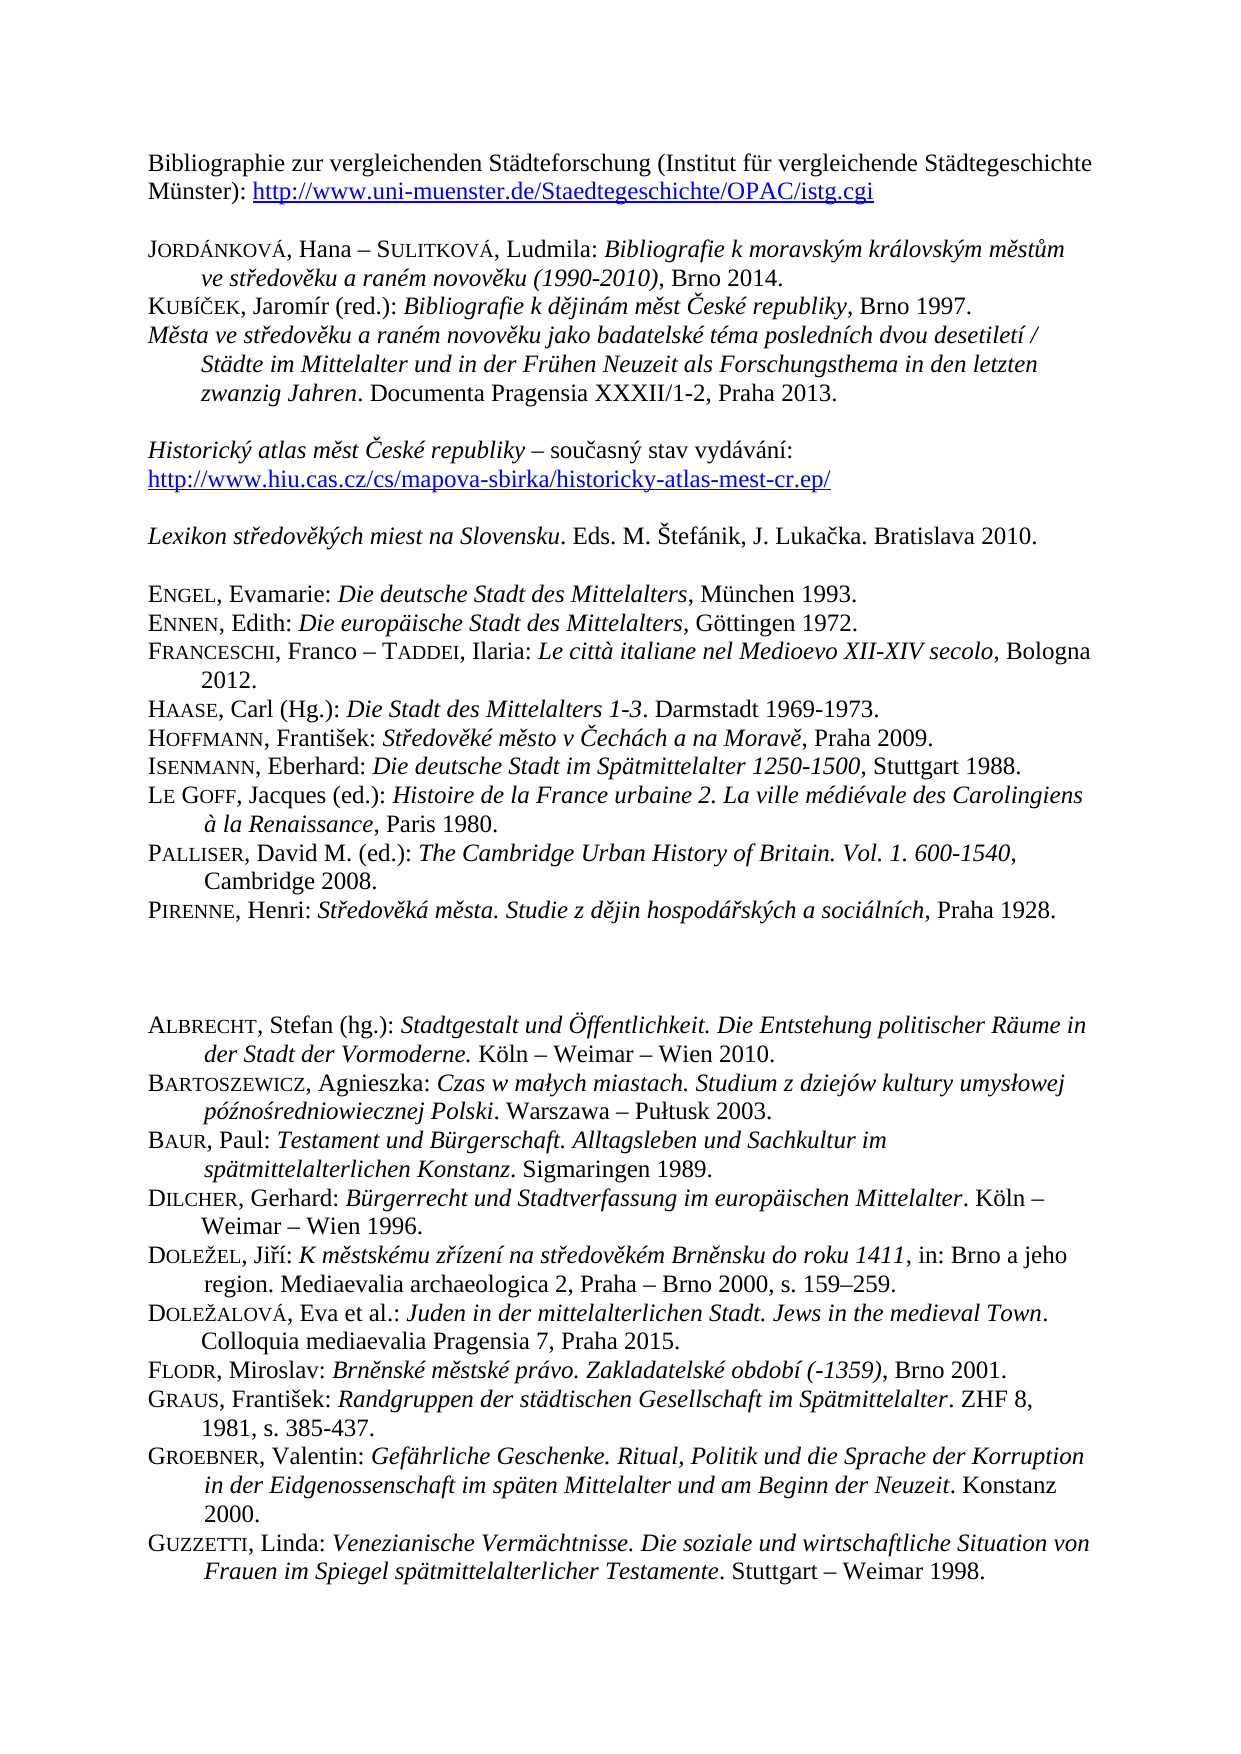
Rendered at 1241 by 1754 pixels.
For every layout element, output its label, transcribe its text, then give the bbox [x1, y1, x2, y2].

text Dilcher, Gerhard: Bürgerrecht und Stadtverfassung im europäischen Mittelalter. Köln – Weimar – Wien 1996. [148, 1183, 1093, 1240]
text Graus, František: Randgruppen der städtischen Gesellschaft im Spätmittelalter. ZHF 8, 1981, s. 385-437. [148, 1384, 1093, 1441]
text Albrecht, Stefan (hg.): Stadtgestalt und Öffentlichkeit. Die Entstehung politischer Räume in der Stadt der Vormoderne. Köln – Weimar – Wien 2010. [148, 1010, 1093, 1068]
text Flodr, Miroslav: Brněnské městské právo. Zakladatelské období (-1359), Brno 2001. [148, 1355, 1093, 1384]
text Lexikon středověkých miest na Slovensku. Eds. M. Štefánik, J. Lukačka. Bratislava 2010. [148, 521, 1093, 550]
text Bartoszewicz, Agnieszka: Czas w małych miastach. Studium z dziejów kultury umysłowej późnośredniowiecznej Polski. Warszawa – Pułtusk 2003. [148, 1068, 1093, 1125]
text Guzzetti, Linda: Venezianische Vermächtnisse. Die soziale und wirtschaftliche Situation von Frauen im Spiegel spätmittelalterlicher Testamente. Stuttgart – Weimar 1998. [148, 1528, 1093, 1585]
text Kubíček, Jaromír (red.): Bibliografie k dějinám měst České republiky, Brno 1997. [148, 291, 1093, 320]
text Le Goff, Jacques (ed.): Histoire de la France urbaine 2. La ville médiévale des Carolingiens à la Renaissance, Paris 1980. [148, 780, 1093, 838]
text Hoffmann, František: Středověké město v Čechách a na Moravě, Praha 2009. [148, 723, 1093, 751]
text Palliser, David M. (ed.): The Cambridge Urban History of Britain. Vol. 1. 600-1540, Cambridge 2008. [148, 838, 1093, 895]
text Engel, Evamarie: Die deutsche Stadt des Mittelalters, München 1993. [148, 579, 1093, 608]
text Isenmann, Eberhard: Die deutsche Stadt im Spätmittelalter 1250-1500, Stuttgart 1988. [148, 751, 1093, 780]
text Pirenne, Henri: Středověká města. Studie z dějin hospodářských a sociálních, Praha 1928. [148, 895, 1093, 924]
text Franceschi, Franco – Taddei, Ilaria: Le città italiane nel Medioevo XII-XIV secolo, Bologna 2012. [148, 636, 1093, 694]
text Doležalová, Eva et al.: Juden in der mittelalterlichen Stadt. Jews in the medieval Town. Colloquia mediaevalia Pragensia 7, Praha 2015. [148, 1298, 1093, 1355]
text Doležel, Jiří: K městskému zřízení na středověkém Brněnsku do roku 1411, in: Brno a jeho region. Mediaevalia archaeologica 2, Praha – Brno 2000, s. 159–259. [148, 1240, 1093, 1298]
text Jordánková, Hana – Sulitková, Ludmila: Bibliografie k moravským královským městům ve středověku a raném novověku (1990-2010), Brno 2014. [148, 234, 1093, 291]
text Historický atlas měst České republiky – současný stav vydávání: http://www.hiu.cas.cz/cs/mapova-sbirka/historicky-atlas-mest-cr.ep/ [148, 435, 1093, 493]
text Groebner, Valentin: Gefährliche Geschenke. Ritual, Politik und die Sprache der Korruption in der Eidgenossenschaft im späten Mittelalter und am Beginn der Neuzeit. Konstanz 2000. [148, 1441, 1093, 1528]
text Baur, Paul: Testament und Bürgerschaft. Alltagsleben und Sachkultur im spätmittelalterlichen Konstanz. Sigmaringen 1989. [148, 1125, 1093, 1183]
text Haase, Carl (Hg.): Die Stadt des Mittelalters 1-3. Darmstadt 1969-1973. [148, 694, 1093, 723]
text Ennen, Edith: Die europäische Stadt des Mittelalters, Göttingen 1972. [148, 608, 1093, 636]
text Města ve středověku a raném novověku jako badatelské téma posledních dvou desetiletí / Städte im Mittelalter und in der Frühen Neuzeit als Forschungsthema in den letzten zwanzig Jahren. Documenta Pragensia XXXII/1-2, Praha 2013. [148, 320, 1093, 406]
text Bibliographie zur vergleichenden Städteforschung (Institut für vergleichende Städtegeschichte Münster): http://www.uni-muenster.de/Staedtegeschichte/OPAC/istg.cgi [148, 148, 1093, 205]
